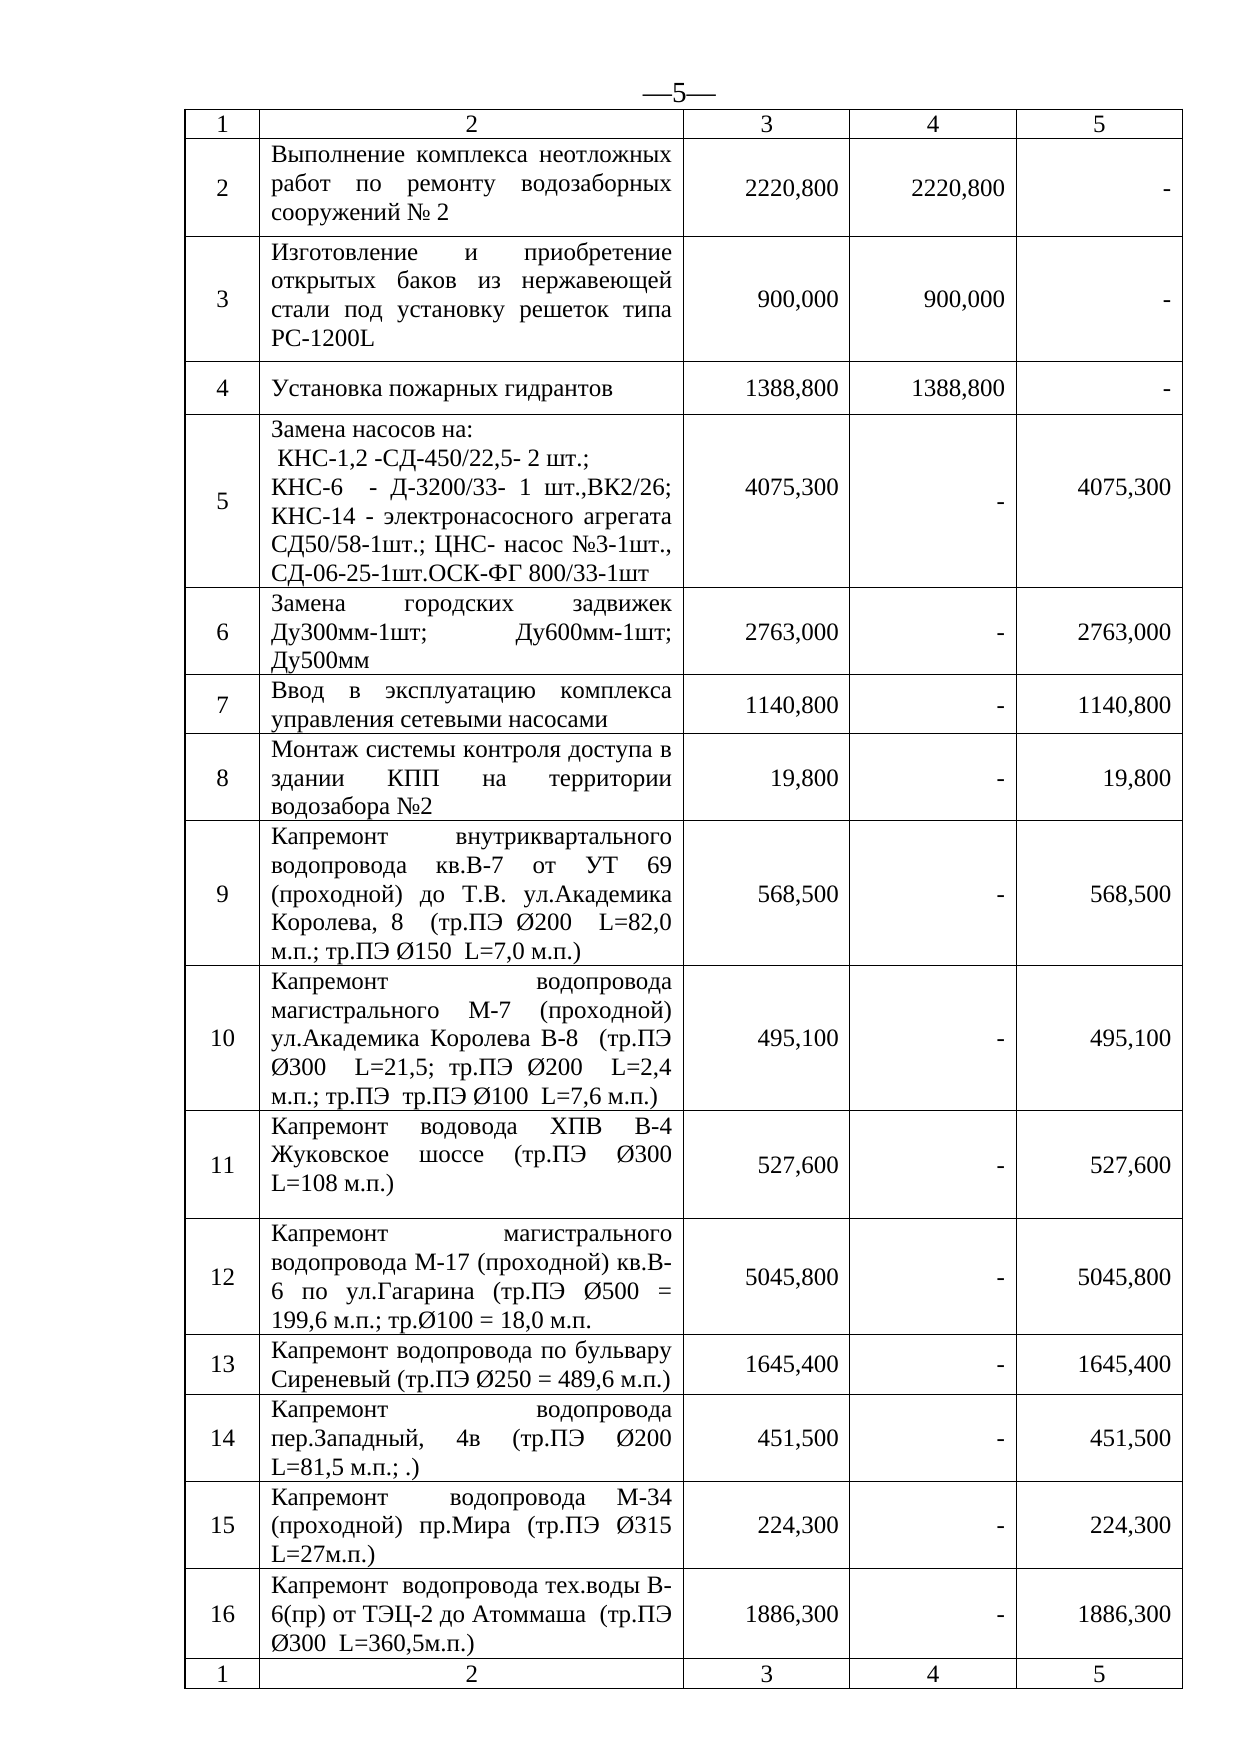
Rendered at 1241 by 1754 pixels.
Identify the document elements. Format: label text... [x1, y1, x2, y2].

table_cell 14 [186, 1395, 259, 1481]
table_cell 6 [186, 588, 259, 674]
table_cell - [1017, 139, 1182, 236]
table_cell Капремонт магистрального водопровода М-17 (проходной) кв.В-6 по ул.Гагарина (тр.ПЭ Ø500 = 199,6 м.п.; тр.Ø100 = 18,0 м.п. [260, 1219, 683, 1333]
table_cell Выполнение комплекса неотложных работ по ремонту водозаборных сооружений № 2 [260, 139, 683, 236]
table_cell - [850, 415, 1016, 587]
table_cell 19,800 [1017, 734, 1182, 820]
table_cell - [850, 588, 1016, 674]
table_cell 8 [186, 734, 259, 820]
table_cell - [850, 966, 1016, 1110]
table_cell 568,500 [684, 821, 849, 965]
table_cell Капремонт водопровода тех.воды В-6(пр) от ТЭЦ-2 до Атоммаша (тр.ПЭ Ø300 L=360,5м.п.) [260, 1569, 683, 1658]
table_cell Ввод в эксплуатацию комплекса управления сетевыми насосами [260, 675, 683, 733]
table_cell 1886,300 [1017, 1569, 1182, 1658]
table_cell Замена насосов на: КНС-1,2 -CД-450/22,5- 2 шт.; КНС-6 - Д-3200/33- 1 шт.,ВК2/26; КНС-14 - электронасосного агрегата СД50/58-1шт.; ЦНС- насос №3-1шт., СД-06-25-1шт.ОСК-ФГ 800/33-1шт [260, 415, 683, 587]
table_cell 527,600 [1017, 1111, 1182, 1217]
table_cell Капремонт водопровода по бульвару Сиреневый (тр.ПЭ Ø250 = 489,6 м.п.) [260, 1335, 683, 1393]
table_cell 451,500 [684, 1395, 849, 1481]
table_cell 4 [850, 1659, 1016, 1688]
table_cell - [850, 675, 1016, 733]
table_cell 495,100 [684, 966, 849, 1110]
table_cell 13 [186, 1335, 259, 1393]
table_cell 7 [186, 675, 259, 733]
table_cell 1140,800 [1017, 675, 1182, 733]
table_cell 2 [260, 110, 683, 138]
table_cell 2220,800 [684, 139, 849, 236]
table_cell 4 [850, 110, 1016, 138]
table_cell 3 [684, 110, 849, 138]
table_cell 12 [186, 1219, 259, 1333]
table_cell 1 [186, 1659, 259, 1688]
table_cell Капремонт водопровода магистрального М-7 (проходной) ул.Академика Королева В-8 (тр.ПЭ Ø300 L=21,5; тр.ПЭ Ø200 L=2,4 м.п.; тр.ПЭ тр.ПЭ Ø100 L=7,6 м.п.) [260, 966, 683, 1110]
table_cell 4075,300 [684, 415, 849, 587]
table_cell 451,500 [1017, 1395, 1182, 1481]
table_cell - [850, 1395, 1016, 1481]
table_cell - [850, 1569, 1016, 1658]
table_cell 1645,400 [1017, 1335, 1182, 1393]
table_cell 1140,800 [684, 675, 849, 733]
table_cell 900,000 [684, 237, 849, 361]
table_cell 3 [684, 1659, 849, 1688]
table_cell 5 [186, 415, 259, 587]
table_cell 5 [1017, 110, 1182, 138]
table_cell - [1017, 237, 1182, 361]
table_cell - [850, 1335, 1016, 1393]
table_cell 1645,400 [684, 1335, 849, 1393]
table_cell Замена городских задвижек Ду300мм-1шт; Ду600мм-1шт; Ду500мм [260, 588, 683, 674]
table_cell Изготовление и приобретение открытых баков из нержавеющей стали под установку решеток типа РС-1200L [260, 237, 683, 361]
table_cell 1388,800 [850, 362, 1016, 413]
table_cell Капремонт внутриквартального водопровода кв.В-7 от УТ 69 (проходной) до Т.В. ул.Академика Королева, 8 (тр.ПЭ Ø200 L=82,0 м.п.; тр.ПЭ Ø150 L=7,0 м.п.) [260, 821, 683, 965]
table_cell Капремонт водопровода М-34 (проходной) пр.Мира (тр.ПЭ Ø315 L=27м.п.) [260, 1482, 683, 1568]
table_cell - [1017, 362, 1182, 413]
table_cell 224,300 [1017, 1482, 1182, 1568]
table_cell 16 [186, 1569, 259, 1658]
table_cell 1 [186, 110, 259, 138]
table_cell - [850, 1482, 1016, 1568]
table_cell - [850, 1219, 1016, 1333]
table_cell 15 [186, 1482, 259, 1568]
table_cell 10 [186, 966, 259, 1110]
table_cell 224,300 [684, 1482, 849, 1568]
table_cell 527,600 [684, 1111, 849, 1217]
table_cell - [850, 821, 1016, 965]
table_cell 3 [186, 237, 259, 361]
table_cell 1886,300 [684, 1569, 849, 1658]
table_cell 495,100 [1017, 966, 1182, 1110]
table_cell 9 [186, 821, 259, 965]
table_cell 900,000 [850, 237, 1016, 361]
table_cell 4 [186, 362, 259, 413]
table_cell 2 [186, 139, 259, 236]
table_cell 2763,000 [1017, 588, 1182, 674]
table_cell 2220,800 [850, 139, 1016, 236]
table_cell Установка пожарных гидрантов [260, 362, 683, 413]
table_cell 5 [1017, 1659, 1182, 1688]
table_cell Капремонт водовода ХПВ В-4 Жуковское шоссе (тр.ПЭ Ø300 L=108 м.п.) [260, 1111, 683, 1217]
table_cell 5045,800 [684, 1219, 849, 1333]
table_cell - [850, 734, 1016, 820]
table_cell 4075,300 [1017, 415, 1182, 587]
table_cell Монтаж системы контроля доступа в здании КПП на территории водозабора №2 [260, 734, 683, 820]
table_cell - [850, 1111, 1016, 1217]
table_cell Капремонт водопровода пер.Западный, 4в (тр.ПЭ Ø200 L=81,5 м.п.; .) [260, 1395, 683, 1481]
table_cell 2 [260, 1659, 683, 1688]
table_cell 1388,800 [684, 362, 849, 413]
table_cell 2763,000 [684, 588, 849, 674]
table_cell 19,800 [684, 734, 849, 820]
table_cell 568,500 [1017, 821, 1182, 965]
table_cell 11 [186, 1111, 259, 1217]
table_cell 5045,800 [1017, 1219, 1182, 1333]
